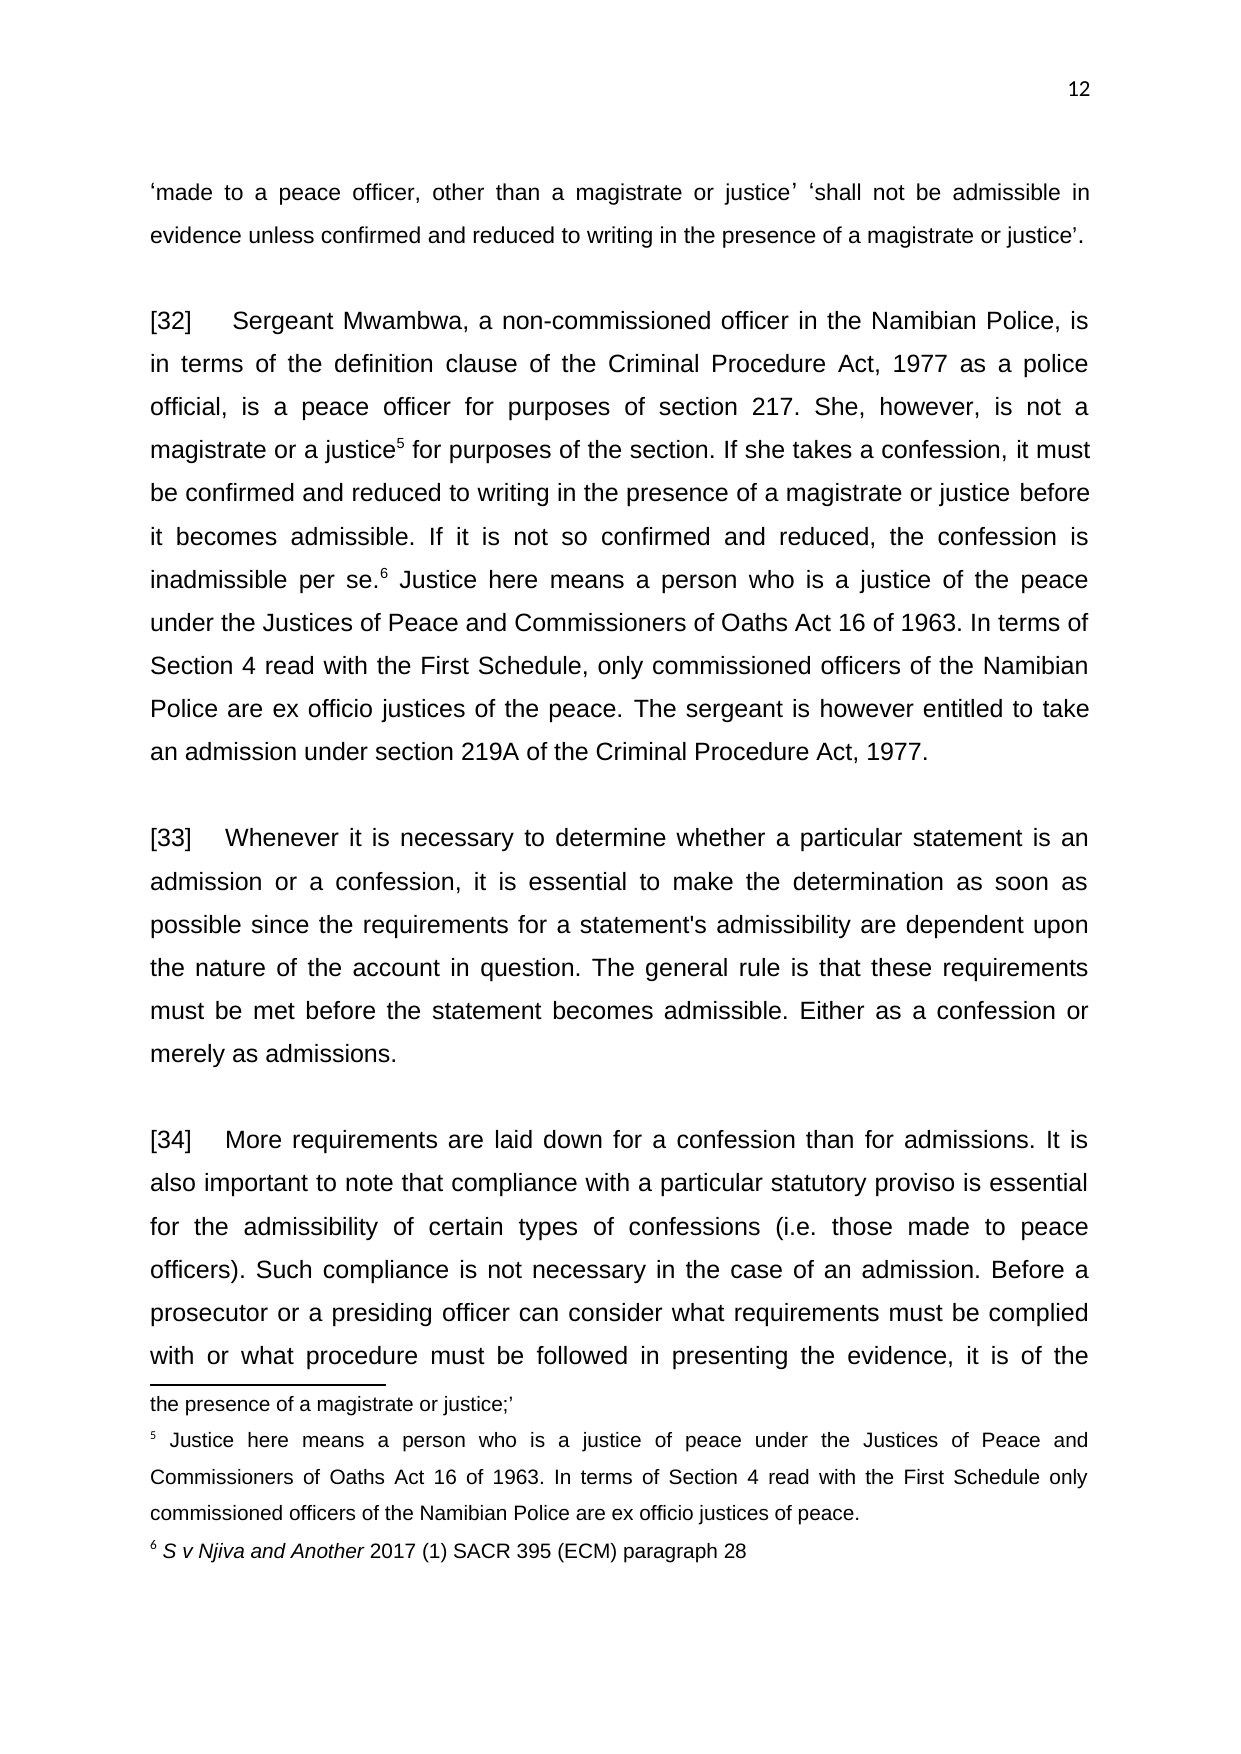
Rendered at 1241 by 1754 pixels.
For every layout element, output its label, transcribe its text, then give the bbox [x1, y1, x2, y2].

text [32] Sergeant Mwambwa, a non-commissioned officer in the Namibian Police, is in terms of the definition clause of the Criminal Procedure Act, 1977 as a police official, is a peace officer for purposes of section 217. She, however, is not a magistrate or a justice for purposes of the section. If she takes a confession, it must be confirmed and reduced to writing in the presence of a magistrate or justice before it becomes admissible. If it is not so confirmed and reduced, the confession is inadmissible per se. Justice here means a person who is a justice of the peace under the Justices of Peace and Commissioners of Oaths Act 16 of 1963. In terms of Section 4 read with the First Schedule, only commissioned officers of the Namibian Police are ex officio justices of the peace. The sergeant is however entitled to take an admission under section 219A of the Criminal Procedure Act, 1977. [150, 306, 1090, 766]
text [150, 177, 1090, 248]
text [33] Whenever it is necessary to determine whether a particular statement is an admission or a confession, it is essential to make the determination as soon as possible since the requirements for a statement's admissibility are dependent upon the nature of the account in question. The general rule is that these requirements must be met before the statement becomes admissible. Either as a confession or merely as admissions. [150, 823, 1090, 1068]
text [150, 1125, 1090, 1370]
